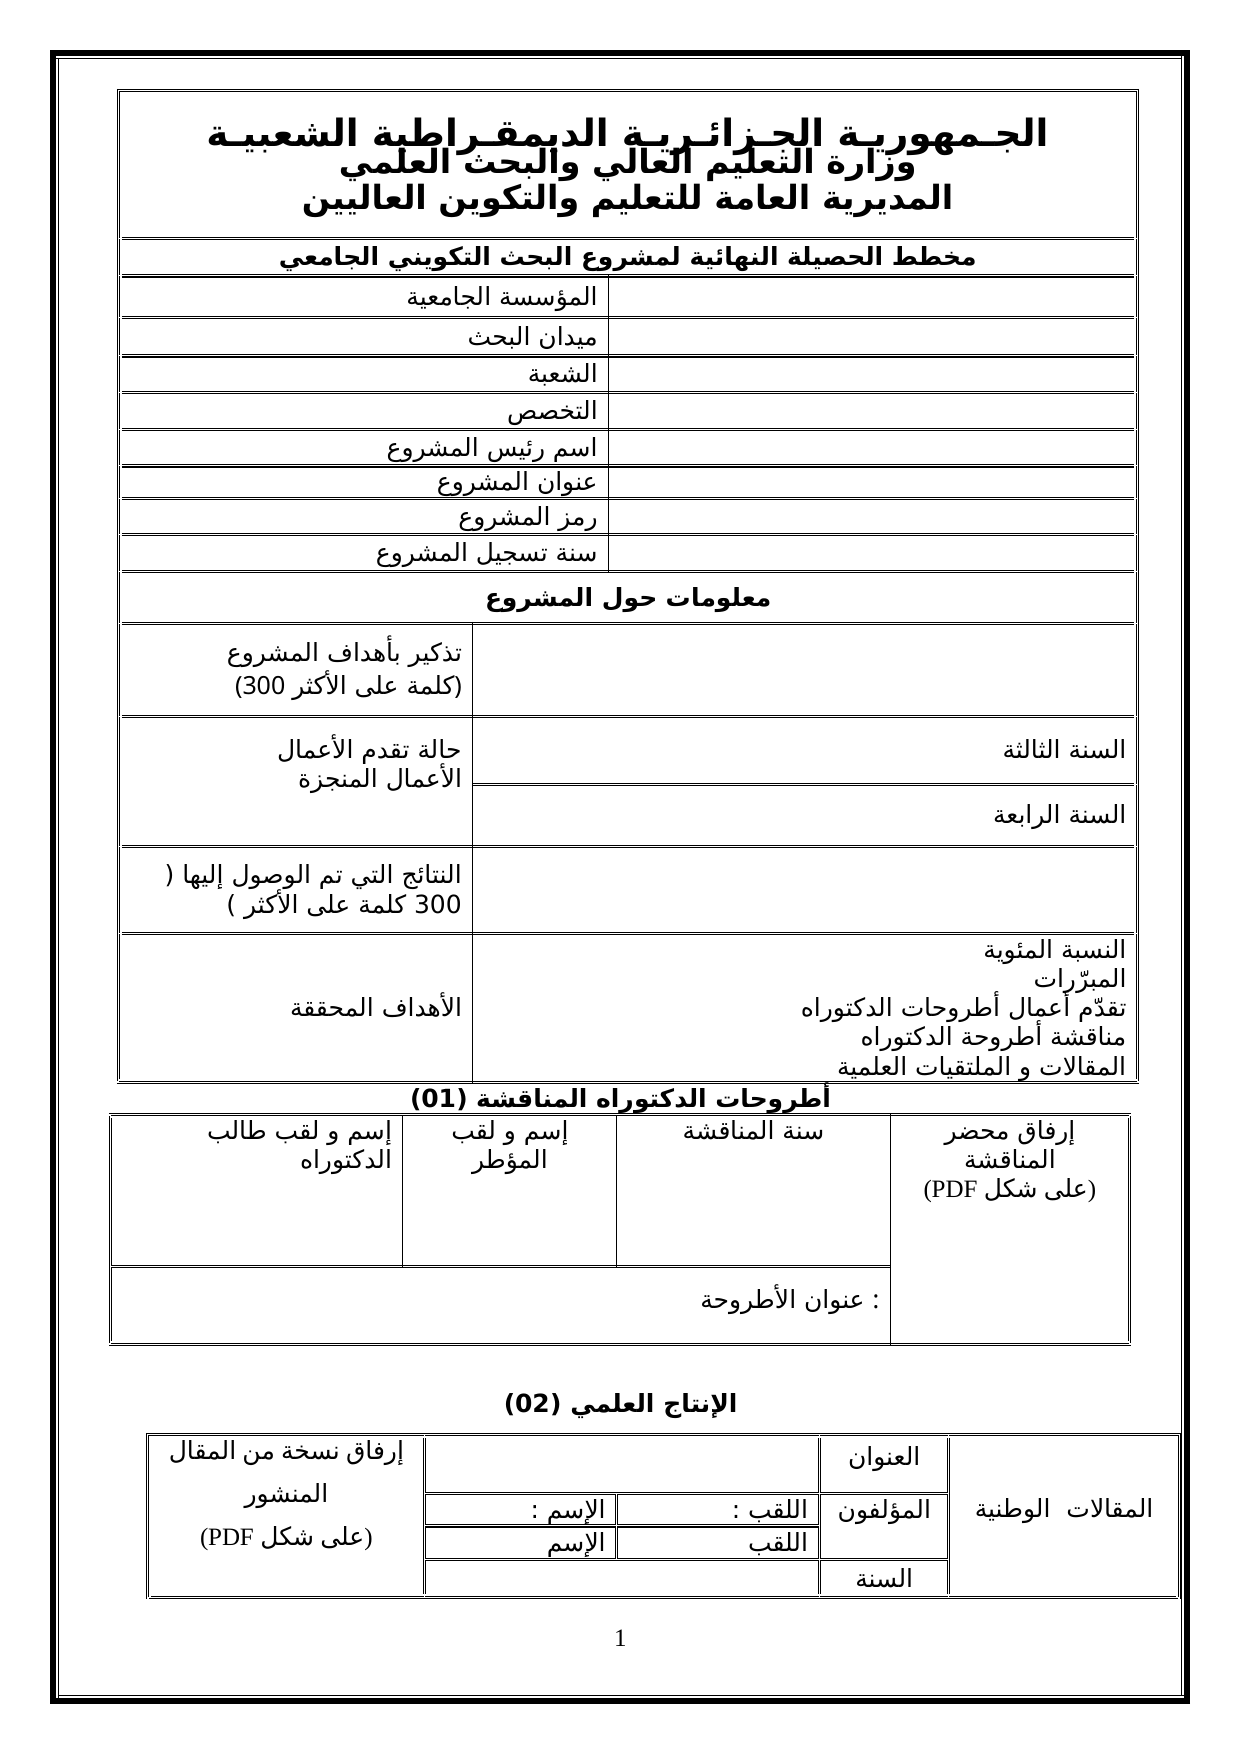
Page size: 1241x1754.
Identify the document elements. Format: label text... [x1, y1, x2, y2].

table_header إرفاق نسخة من المقال المنشور (على شكل PDF) [148, 1434, 425, 1596]
table_cell الأهداف المحققة [118, 932, 472, 1081]
table_cell [609, 391, 1137, 428]
table_cell السنة [819, 1561, 948, 1596]
table_cell مخطط الحصيلة النهائية لمشروع البحث التكويني الجامعي [120, 237, 1136, 274]
table_cell السنة الثالثة [473, 715, 1136, 782]
table_header المقالات الوطنية [948, 1436, 1178, 1596]
table_cell التخصص [118, 391, 608, 428]
table_cell النسبة المئوية المبرّرات تقدّم أعمال أطروحات الدكتوراه مناقشة أطروحة الدكتوراه المقالات و الملتقيات العلمية [473, 932, 1137, 1081]
table_header سنة المناقشة [617, 1116, 890, 1265]
table_header إسم و لقب طالب الدكتوراه [111, 1116, 402, 1265]
table_cell [609, 354, 1137, 391]
table_cell معلومات حول المشروع [118, 570, 1137, 622]
table_cell الشعبة [118, 354, 608, 391]
table_cell [425, 1561, 819, 1596]
table_cell تذكير بأهداف المشروع (300 كلمة على الأكثر) [120, 622, 472, 715]
table_cell عنوان المشروع [118, 464, 608, 497]
table_cell المؤلفون [821, 1495, 947, 1558]
table_cell [609, 533, 1137, 570]
table_cell المؤسسة الجامعية [118, 274, 608, 316]
table_cell [609, 316, 1137, 354]
table_header العنوان [819, 1436, 948, 1492]
table_cell [473, 622, 1136, 715]
table_cell عنوان الأطروحة : [111, 1268, 890, 1343]
table_cell [609, 464, 1137, 497]
table_header الجـمهوريـة الجـزائـريـة الديمقـراطية الشعبيـة وزارة التعليم العالي والبحث العلمي المديرية العامة للتعليم والتكوين العاليين [120, 92, 1136, 237]
table_cell اللقب : [618, 1495, 818, 1524]
table_cell اللقب [618, 1528, 818, 1558]
text أطروحات الدكتوراه المناقشة (01) [148, 1084, 1092, 1113]
text الإنتاج العلمي (02) [148, 1389, 1092, 1418]
table_cell السنة الرابعة [473, 783, 1136, 845]
table_header [425, 1436, 819, 1492]
table_cell [609, 428, 1136, 464]
table_cell [609, 274, 1137, 316]
table_cell ميدان البحث [118, 316, 608, 354]
table_cell الإسم : [426, 1495, 615, 1524]
table_cell الإسم [426, 1528, 615, 1558]
table_cell اسم رئيس المشروع [120, 428, 608, 464]
table_header إرفاق محضر المناقشة (على شكل PDF) [891, 1116, 1129, 1343]
table_cell سنة تسجيل المشروع [118, 533, 608, 570]
table_cell [609, 497, 1136, 533]
table_cell رمز المشروع [120, 497, 608, 533]
table_header إسم و لقب المؤطر [403, 1116, 616, 1265]
table_cell النتائج التي تم الوصول إليها ( 300 كلمة على الأكثر ) [120, 845, 472, 932]
table_cell حالة تقدم الأعمال الأعمال المنجزة [120, 715, 472, 845]
table_cell [473, 845, 1136, 932]
